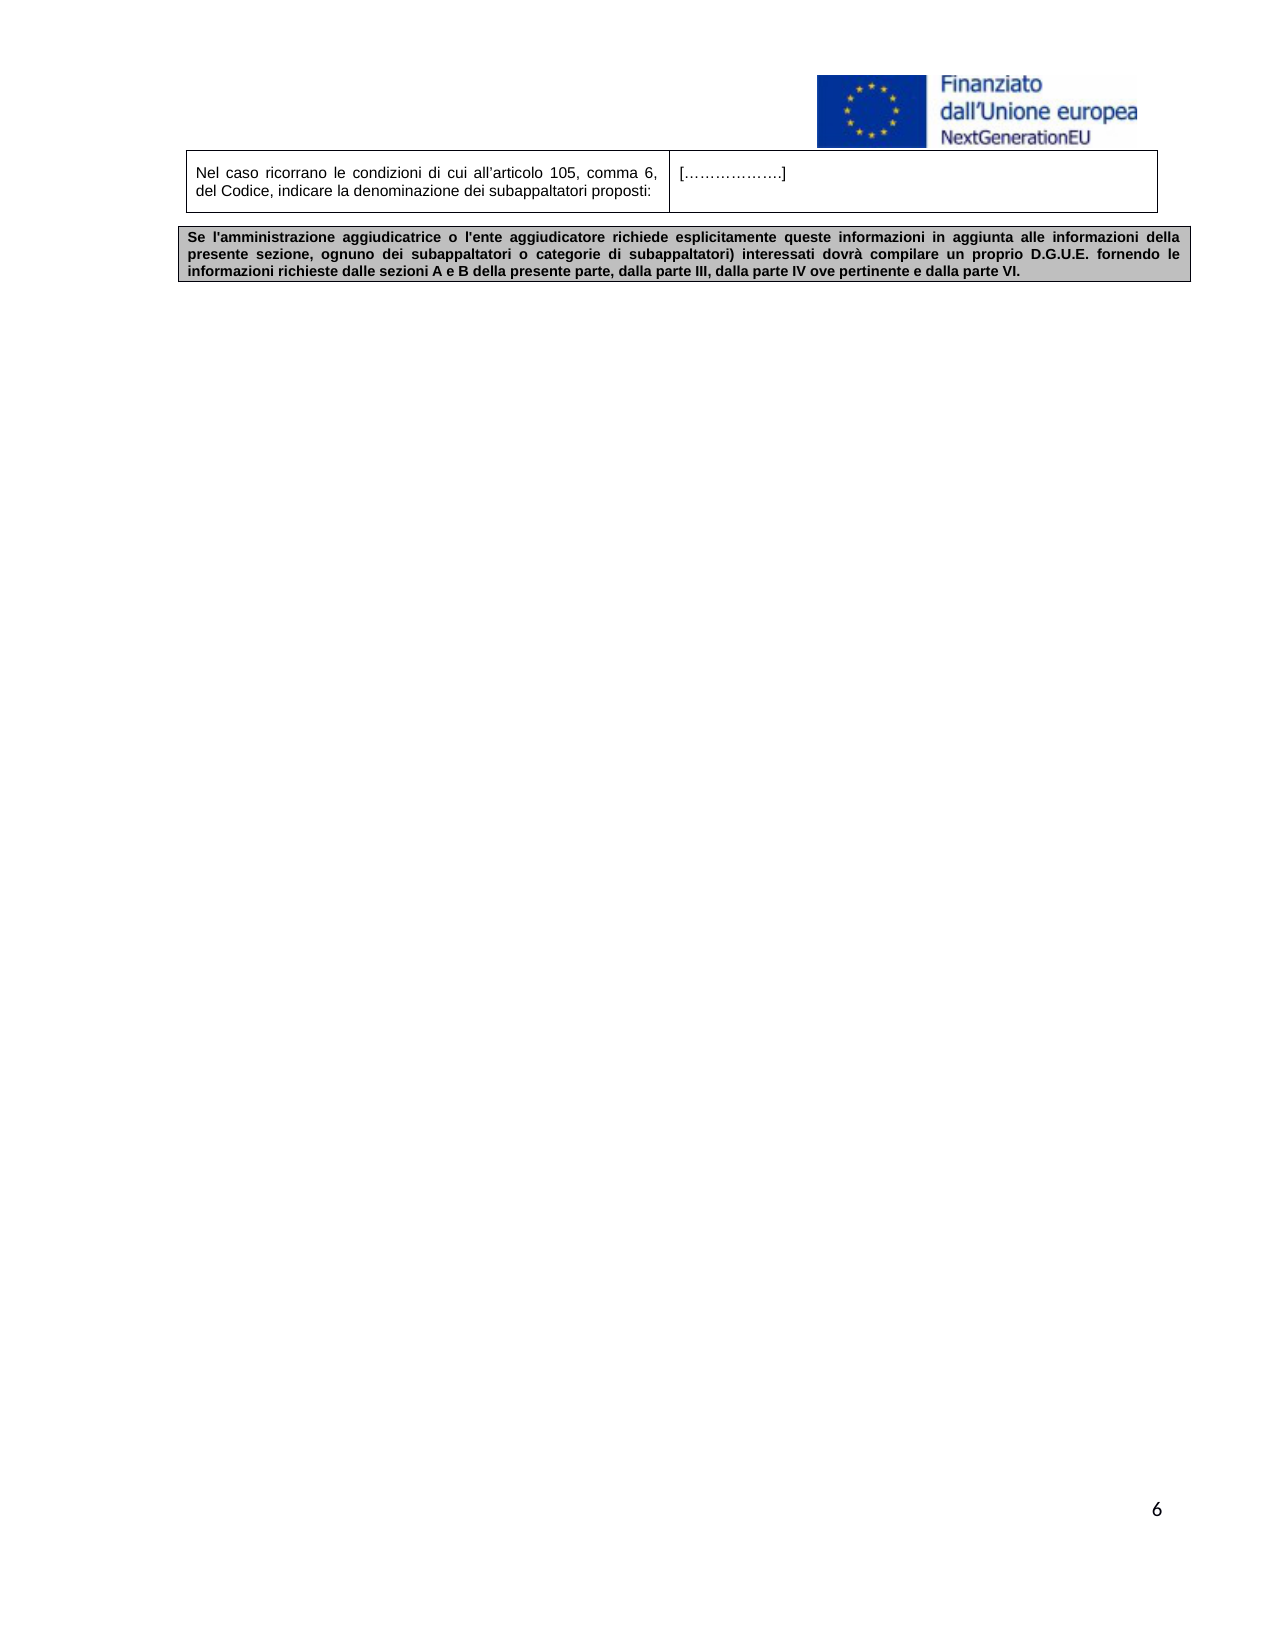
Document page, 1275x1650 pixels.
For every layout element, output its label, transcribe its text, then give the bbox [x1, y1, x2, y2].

picture [817, 75, 1138, 148]
title Se l'amministrazione aggiudicatrice o l'ente aggiudicatore richiede esplicitamente queste informazioni in aggiunta alle informazioni della presente sezione, ognuno dei subappaltatori o categorie di subappaltatori) interessati dovrà compilare un proprio D.G.U.E. fornendo le informazioni richieste dalle sezioni A e B della presente parte, dalla parte III, dalla parte IV ove pertinente e dalla parte VI. [179, 227, 1190, 281]
table_cell [ ]Sì [ ]No [……………….] [……………….] [……………….] [670, 151, 1157, 212]
